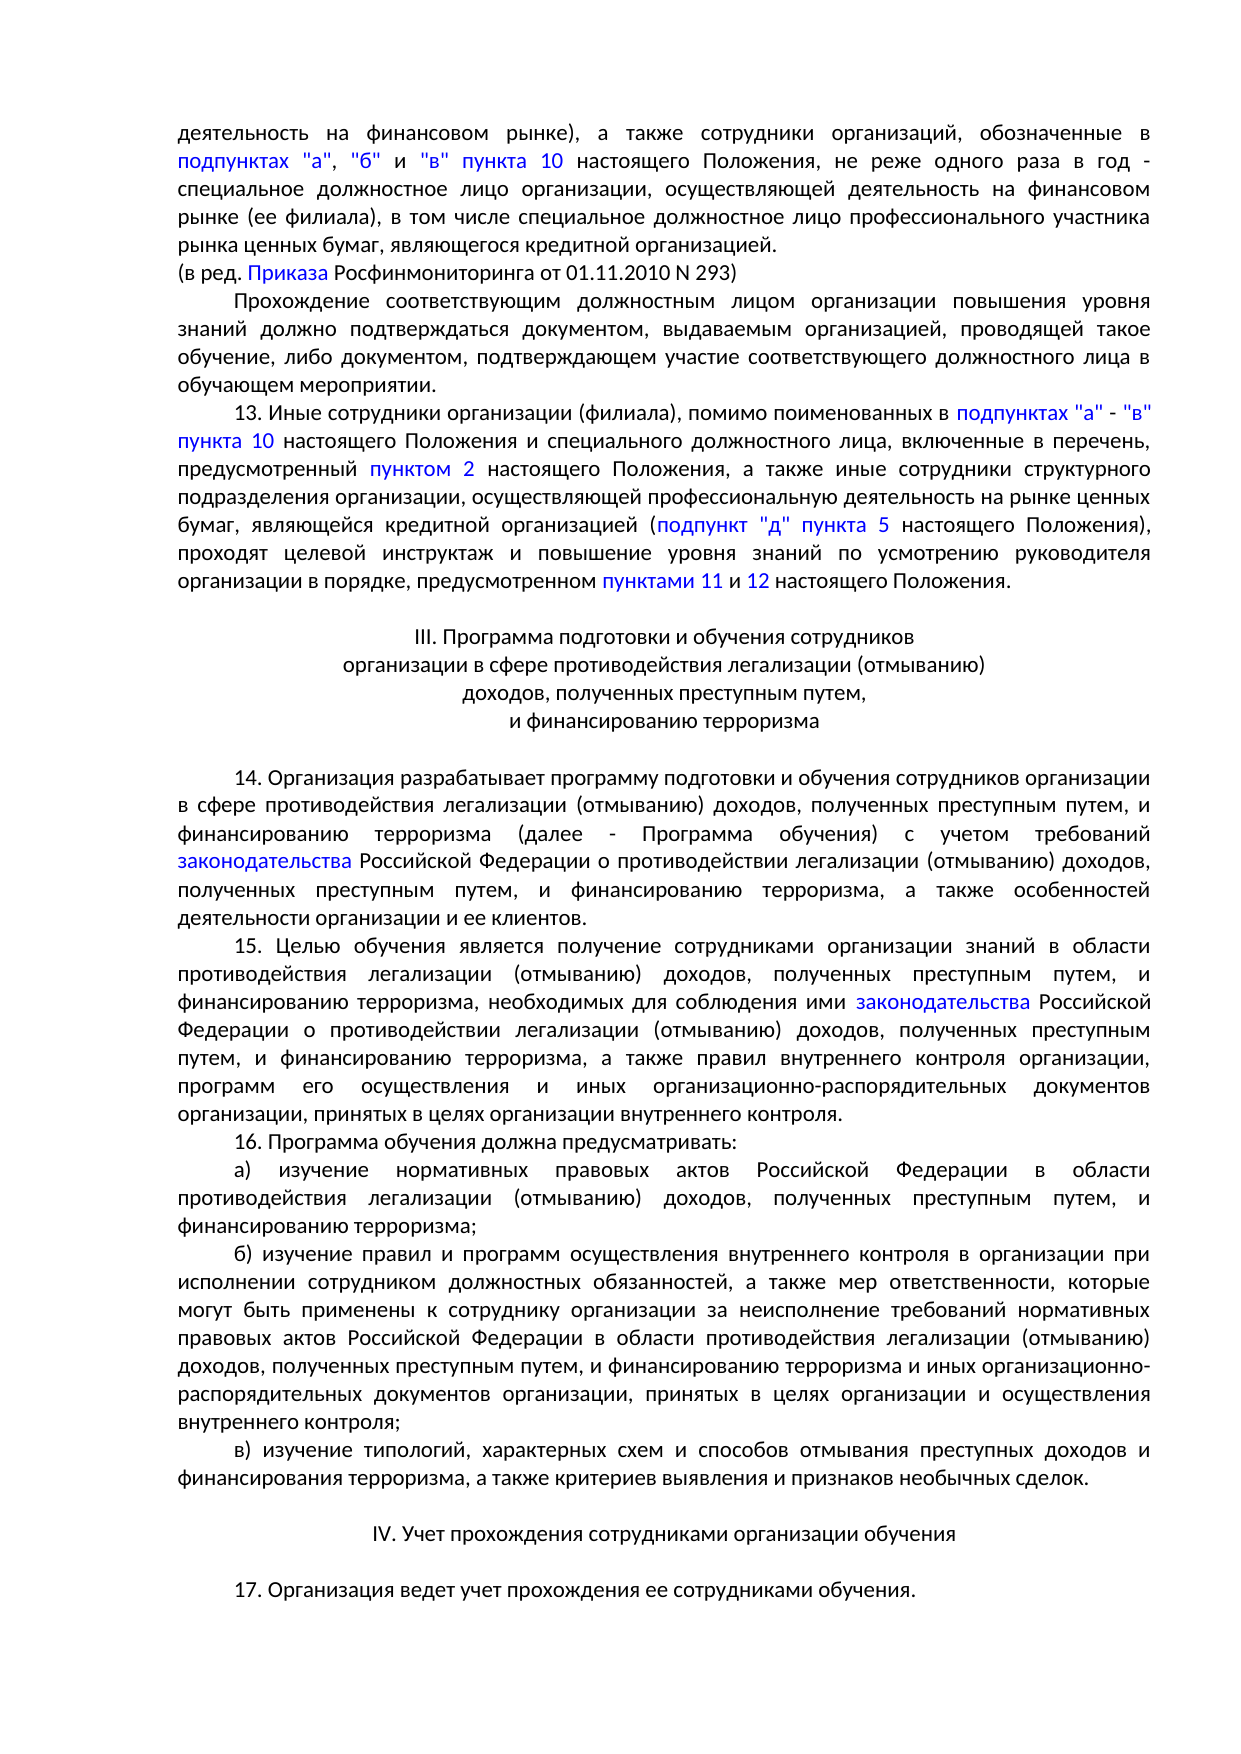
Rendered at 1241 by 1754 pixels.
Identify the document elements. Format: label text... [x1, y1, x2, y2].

text в) изучение типологий, характерных схем и способов отмывания преступных доходов и финансирования терроризма, а также критериев выявления и признаков необычных сделок. [177, 1435, 1152, 1491]
text (в ред. Приказа Росфинмониторинга от 01.11.2010 N 293) [177, 258, 1152, 286]
text 14. Организация разрабатывает программу подготовки и обучения сотрудников организации в сфере противодействия легализации (отмыванию) доходов, полученных преступным путем, и финансированию терроризма (далее - Программа обучения) с учетом требований законодательства Российской Федерации о противодействии легализации (отмыванию) доходов, полученных преступным путем, и финансированию терроризма, а также особенностей деятельности организации и ее клиентов. [177, 763, 1152, 931]
text а) изучение нормативных правовых актов Российской Федерации в области противодействия легализации (отмыванию) доходов, полученных преступным путем, и финансированию терроризма; [177, 1155, 1152, 1239]
text б) изучение правил и программ осуществления внутреннего контроля в организации при исполнении сотрудником должностных обязанностей, а также мер ответственности, которые могут быть применены к сотруднику организации за неисполнение требований нормативных правовых актов Российской Федерации в области противодействия легализации (отмыванию) доходов, полученных преступным путем, и финансированию терроризма и иных организационно-распорядительных документов организации, принятых в целях организации и осуществления внутреннего контроля; [177, 1239, 1152, 1435]
text 13. Иные сотрудники организации (филиала), помимо поименованных в подпунктах "а" - "в" пункта 10 настоящего Положения и специального должностного лица, включенные в перечень, предусмотренный пунктом 2 настоящего Положения, а также иные сотрудники структурного подразделения организации, осуществляющей профессиональную деятельность на рынке ценных бумаг, являющейся кредитной организацией (подпункт "д" пункта 5 настоящего Положения), проходят целевой инструктаж и повышение уровня знаний по усмотрению руководителя организации в порядке, предусмотренном пунктами 11 и 12 настоящего Положения. [177, 398, 1152, 594]
text доходов, полученных преступным путем, [177, 678, 1152, 707]
text 17. Организация ведет учет прохождения ее сотрудниками обучения. [177, 1575, 1152, 1603]
text и финансированию терроризма [177, 707, 1152, 734]
text Прохождение соответствующим должностным лицом организации повышения уровня знаний должно подтверждаться документом, выдаваемым организацией, проводящей такое обучение, либо документом, подтверждающем участие соответствующего должностного лица в обучающем мероприятии. [177, 286, 1152, 398]
text 15. Целью обучения является получение сотрудниками организации знаний в области противодействия легализации (отмыванию) доходов, полученных преступным путем, и финансированию терроризма, необходимых для соблюдения ими законодательства Российской Федерации о противодействии легализации (отмыванию) доходов, полученных преступным путем, и финансированию терроризма, а также правил внутреннего контроля организации, программ его осуществления и иных организационно-распорядительных документов организации, принятых в целях организации внутреннего контроля. [177, 931, 1152, 1127]
text III. Программа подготовки и обучения сотрудников [177, 622, 1152, 651]
text IV. Учет прохождения сотрудниками организации обучения [177, 1519, 1152, 1547]
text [177, 118, 1152, 258]
text 16. Программа обучения должна предусматривать: [177, 1127, 1152, 1155]
text организации в сфере противодействия легализации (отмыванию) [177, 651, 1152, 678]
